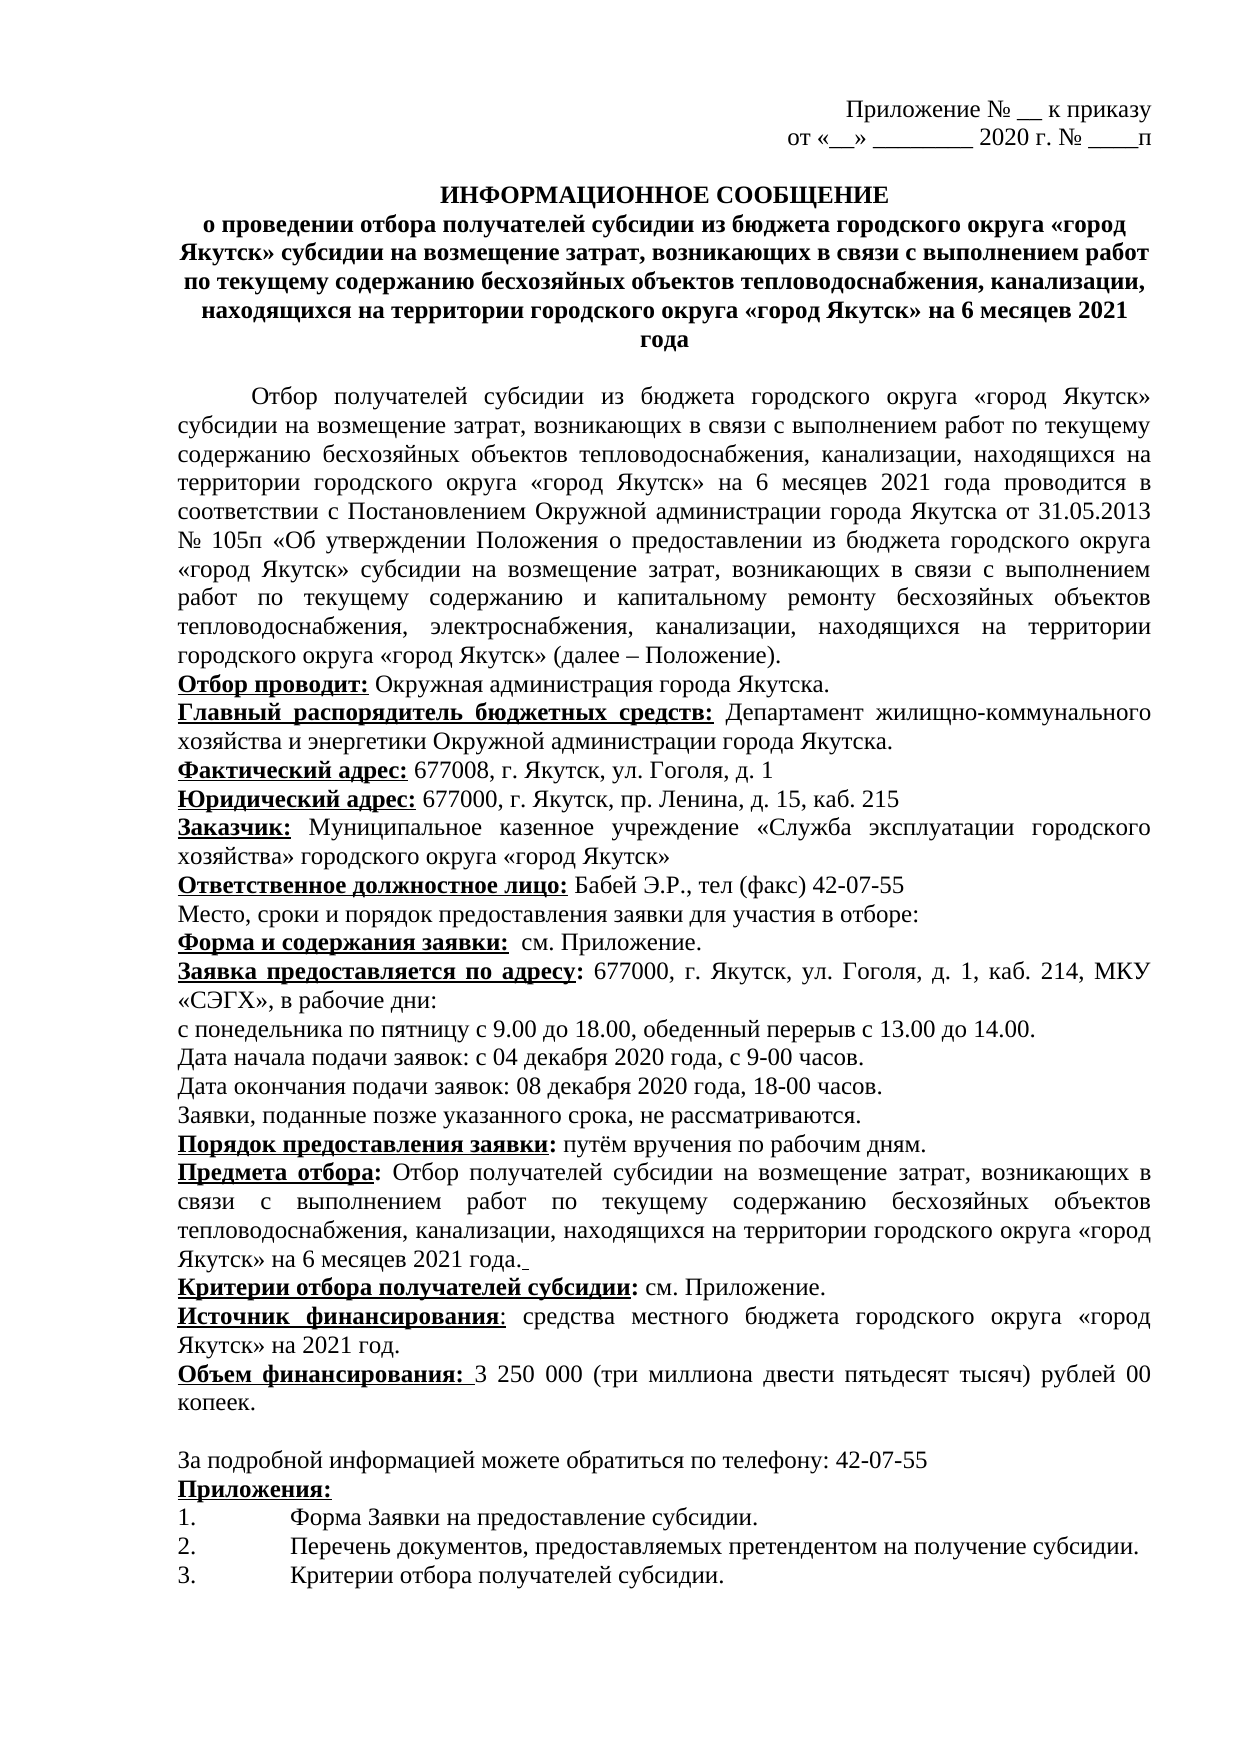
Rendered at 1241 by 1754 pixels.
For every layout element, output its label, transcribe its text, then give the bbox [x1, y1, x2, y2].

text Предмета отбора: Отбор получателей субсидии на возмещение затрат, возникающих в связи с выполнением работ по текущему содержанию бесхозяйных объектов тепловодоснабжения, канализации, находящихся на территории городского округа «город Якутск» на 6 месяцев 2021 года. [177, 1157, 1152, 1272]
text Критерии отбора получателей субсидии: см. Приложение. [177, 1272, 1152, 1301]
text Отбор проводит: Окружная администрация города Якутска. [177, 669, 1152, 697]
text За подробной информацией можете обратиться по телефону: 42-07-55 [177, 1445, 1152, 1474]
text от «__» ________ 2020 г. № ____п [177, 122, 1152, 151]
text Главный распорядитель бюджетных средств: Департамент жилищно-коммунального хозяйства и энергетики Окружной администрации города Якутска. [177, 697, 1152, 755]
list Критерии отбора получателей субсидии. [177, 1560, 1152, 1589]
text Приложения: [177, 1474, 1152, 1502]
list Перечень документов, предоставляемых претендентом на получение субсидии. [177, 1531, 1152, 1560]
text Дата окончания подачи заявок: 08 декабря 2020 года, 18-00 часов. [177, 1071, 1152, 1100]
text Заявки, поданные позже указанного срока, не рассматриваются. [177, 1100, 1152, 1129]
text Объем финансирования: 3 250 000 (три миллиона двести пятьдесят тысяч) рублей 00 копеек. [177, 1359, 1152, 1416]
text Форма и содержания заявки: см. Приложение. [177, 927, 1152, 956]
text Приложение № __ к приказу [177, 94, 1152, 122]
text Ответственное должностное лицо: Бабей Э.Р., тел (факс) 42-07-55 [177, 870, 1152, 899]
text Заявка предоставляется по адресу: 677000, г. Якутск, ул. Гоголя, д. 1, каб. 214, МКУ «СЭГХ», в рабочие дни: [177, 956, 1152, 1014]
text Источник финансирования: средства местного бюджета городского округа «город Якутск» на 2021 год. [177, 1301, 1152, 1359]
text с понедельника по пятницу с 9.00 до 18.00, обеденный перерыв с 13.00 до 14.00. [177, 1014, 1152, 1042]
text о проведении отбора получателей субсидии из бюджета городского округа «город Якутск» субсидии на возмещение затрат, возникающих в связи с выполнением работ по текущему содержанию бесхозяйных объектов тепловодоснабжения, канализации, находящихся на территории городского округа «город Якутск» на 6 месяцев 2021 года [177, 209, 1152, 352]
text Порядок предоставления заявки: путём вручения по рабочим дням. [177, 1129, 1152, 1157]
text Отбор получателей субсидии из бюджета городского округа «город Якутск» субсидии на возмещение затрат, возникающих в связи с выполнением работ по текущему содержанию бесхозяйных объектов тепловодоснабжения, канализации, находящихся на территории городского округа «город Якутск» на 6 месяцев 2021 года проводится в соответствии с Постановлением Окружной администрации города Якутска от 31.05.2013 № 105п «Об утверждении Положения о предоставлении из бюджета городского округа «город Якутск» субсидии на возмещение затрат, возникающих в связи с выполнением работ по текущему содержанию и капитальному ремонту бесхозяйных объектов тепловодоснабжения, электроснабжения, канализации, находящихся на территории городского округа «город Якутск» (далее – Положение). [177, 381, 1152, 669]
text Место, сроки и порядок предоставления заявки для участия в отборе: [177, 899, 1152, 927]
text Фактический адрес: 677008, г. Якутск, ул. Гоголя, д. 1 [177, 755, 1152, 784]
text Юридический адрес: . Якутск, пр. Ленина, д. 15, каб. 215 [177, 784, 1152, 812]
list Форма Заявки на предоставление субсидии. [177, 1502, 1152, 1531]
text ИНФОРМАЦИОННОЕ СООБЩЕНИЕ [177, 180, 1152, 209]
text Заказчик: Муниципальное казенное учреждение «Служба эксплуатации городского хозяйства» городского округа «город Якутск» [177, 812, 1152, 870]
text Дата начала подачи заявок: с 04 декабря 2020 года, с 9-00 часов. [177, 1042, 1152, 1071]
